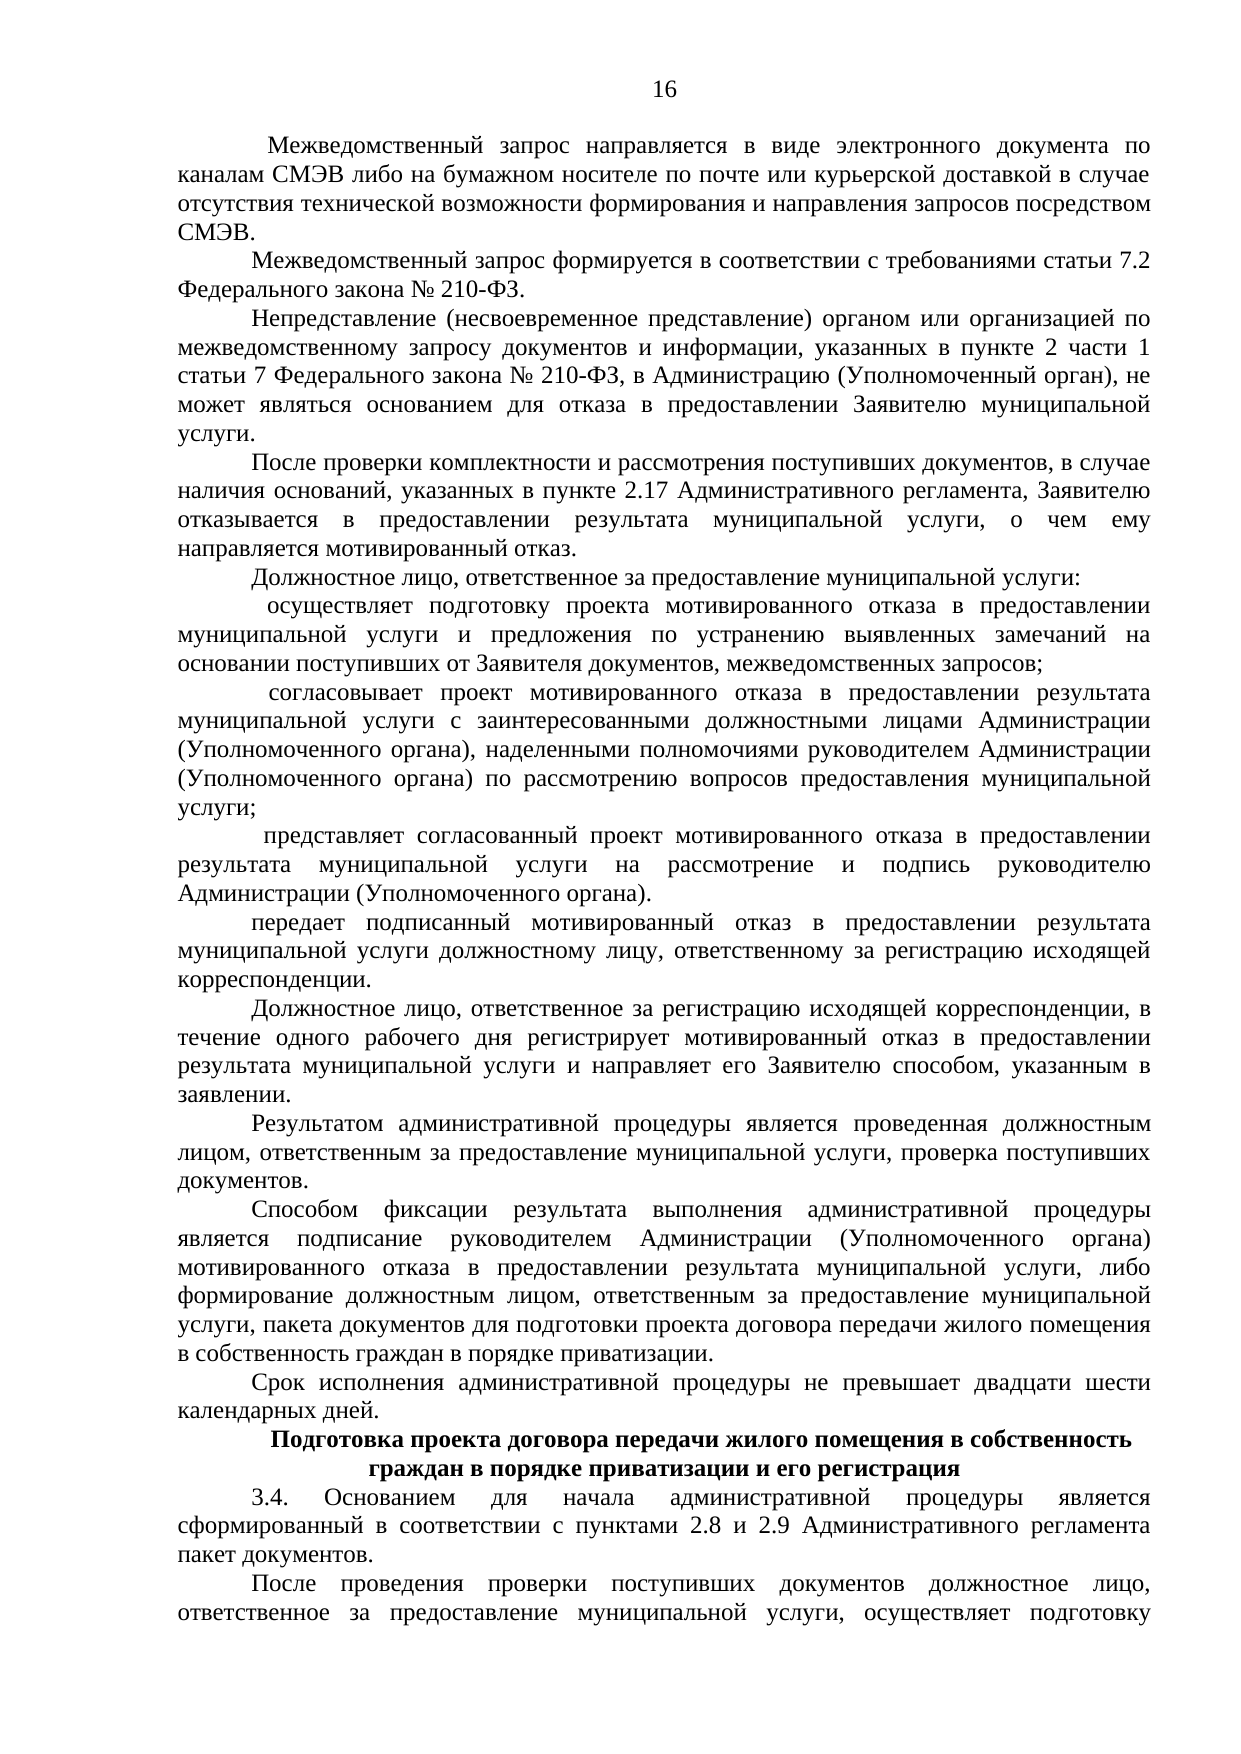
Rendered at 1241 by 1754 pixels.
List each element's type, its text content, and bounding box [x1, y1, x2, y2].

text 3.4. Основанием для начала административной процедуры является сформированный в соответствии с пунктами 2.8 и 2.9 Административного регламента пакет документов. [177, 1482, 1152, 1568]
text представляет согласованный проект мотивированного отказа в предоставлении результата муниципальной услуги на рассмотрение и подпись руководителю Администрации (Уполномоченного органа). [177, 821, 1152, 907]
text Срок исполнения административной процедуры не превышает двадцати шести календарных дней. [177, 1367, 1152, 1424]
text Должностное лицо, ответственное за регистрацию исходящей корреспонденции, в течение одного рабочего дня регистрирует мотивированный отказ в предоставлении результата муниципальной услуги и направляет его Заявителю способом, указанным в заявлении. [177, 993, 1152, 1108]
text Должностное лицо, ответственное за предоставление муниципальной услуги: [177, 562, 1152, 591]
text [177, 1568, 1152, 1626]
text передает подписанный мотивированный отказ в предоставлении результата муниципальной услуги должностному лицу, ответственному за регистрацию исходящей корреспонденции. [177, 907, 1152, 993]
text Результатом административной процедуры является проведенная должностным лицом, ответственным за предоставление муниципальной услуги, проверка поступивших документов. [177, 1108, 1152, 1194]
text Способом фиксации результата выполнения административной процедуры является подписание руководителем Администрации (Уполномоченного органа) мотивированного отказа в предоставлении результата муниципальной услуги, либо формирование должностным лицом, ответственным за предоставление муниципальной услуги, пакета документов для подготовки проекта договора передачи жилого помещения в собственность граждан в порядке приватизации. [177, 1194, 1152, 1367]
text Непредставление (несвоевременное представление) органом или организацией по межведомственному запросу документов и информации, указанных в пункте 2 части 1 статьи 7 Федерального закона № 210-ФЗ, в Администрацию (Уполномоченный орган), не может являться основанием для отказа в предоставлении Заявителю муниципальной услуги. [177, 303, 1152, 447]
text осуществляет подготовку проекта мотивированного отказа в предоставлении муниципальной услуги и предложения по устранению выявленных замечаний на основании поступивших от Заявителя документов, межведомственных запросов; [177, 591, 1152, 677]
text согласовывает проект мотивированного отказа в предоставлении результата муниципальной услуги с заинтересованными должностными лицами Администрации (Уполномоченного органа), наделенными полномочиями руководителем Администрации (Уполномоченного органа) по рассмотрению вопросов предоставления муниципальной услуги; [177, 677, 1152, 821]
text Межведомственный запрос формируется в соответствии с требованиями статьи 7.2 Федерального закона № 210-ФЗ. [177, 246, 1152, 303]
text Подготовка проекта договора передачи жилого помещения в собственность граждан в порядке приватизации и его регистрация [177, 1424, 1152, 1482]
text После проверки комплектности и рассмотрения поступивших документов, в случае наличия оснований, указанных в пункте 2.17 Административного регламента, Заявителю отказывается в предоставлении результата муниципальной услуги, о чем ему направляется мотивированный отказ. [177, 447, 1152, 562]
text Межведомственный запрос направляется в виде электронного документа по каналам СМЭВ либо на бумажном носителе по почте или курьерской доставкой в случае отсутствия технической возможности формирования и направления запросов посредством СМЭВ. [177, 131, 1152, 246]
